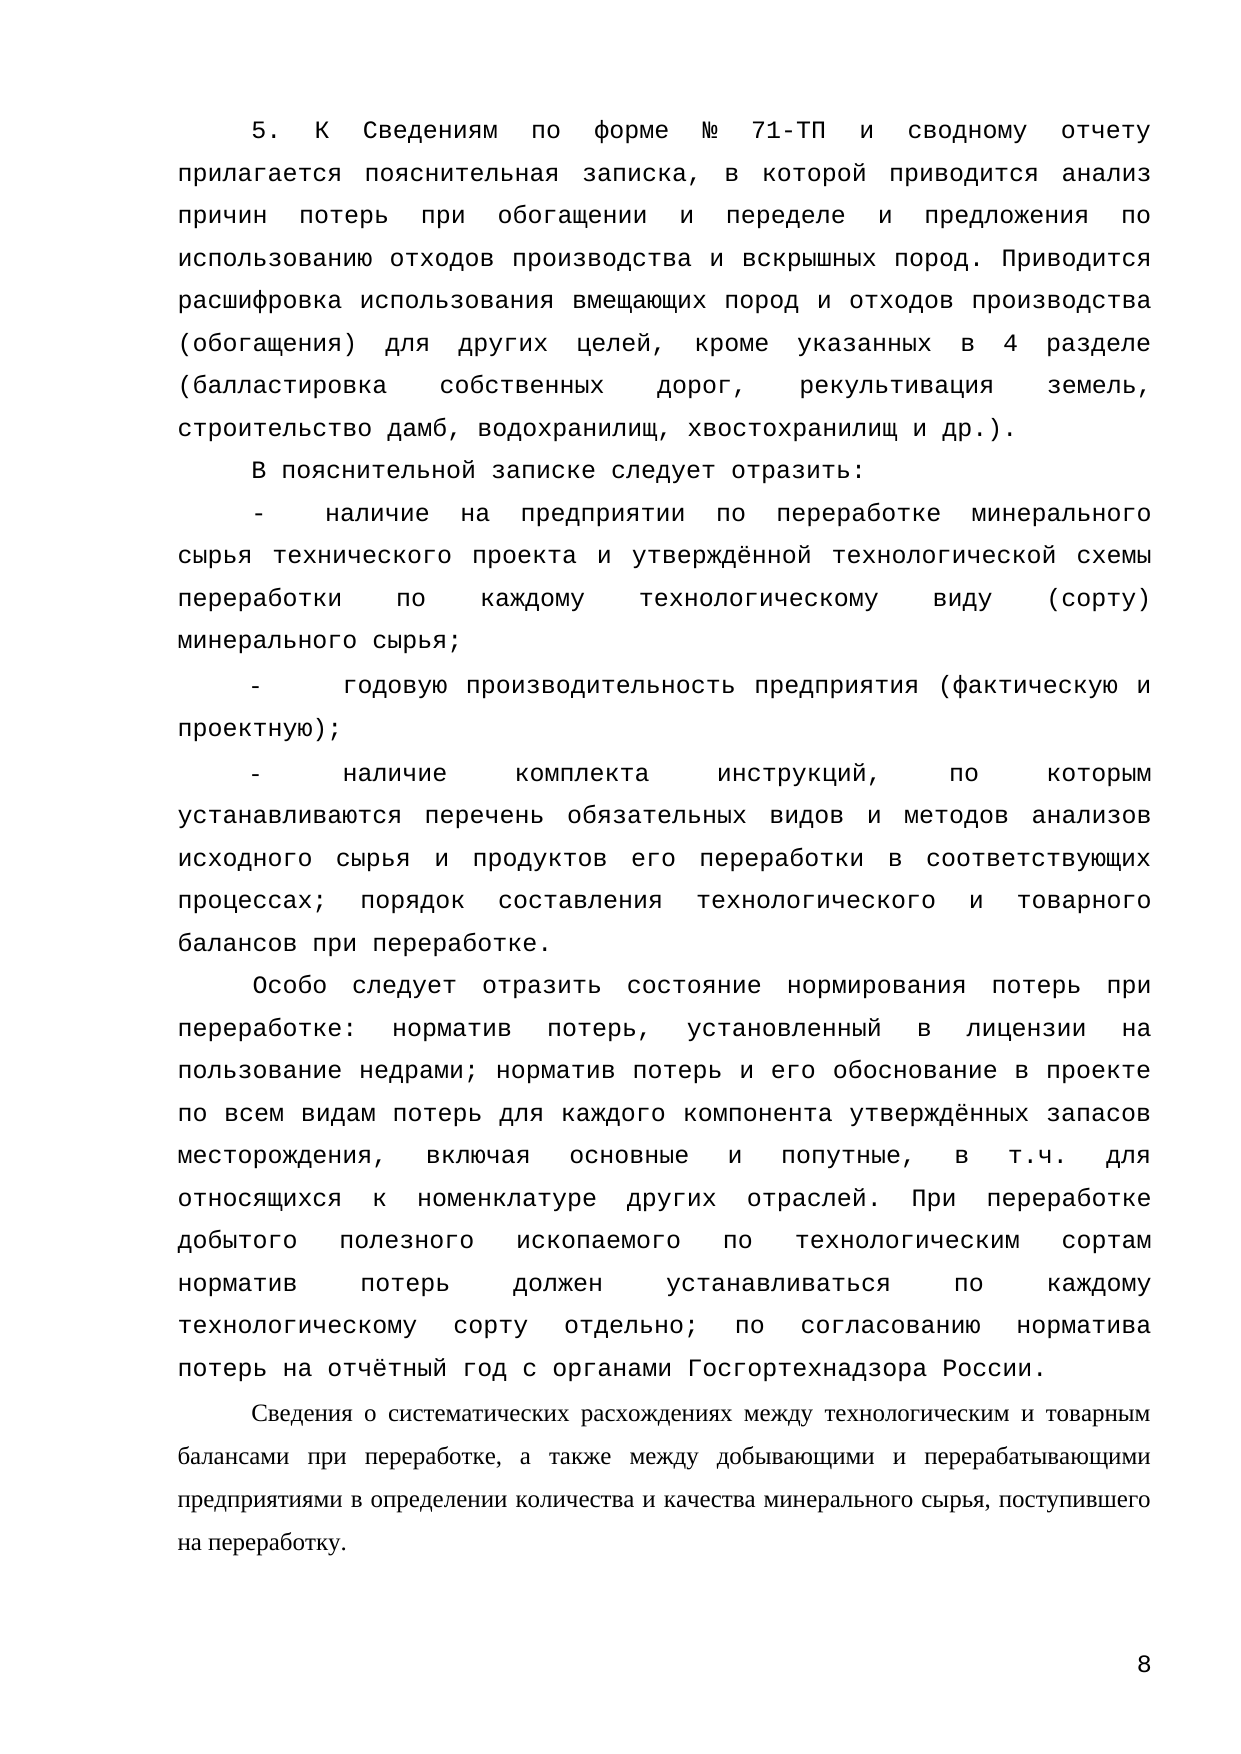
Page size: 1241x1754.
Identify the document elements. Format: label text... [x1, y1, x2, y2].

text - наличие на предприятии по переработке минерального сырья технического проекта и утверждённой технологической схемы переработки по каждому технологическому виду (сорту) минерального сырья; [177, 501, 1152, 656]
text В пояснительной записке следует отразить: [177, 458, 1152, 486]
list наличие комплекта инструкций, по которым устанавливаются перечень обязательных видов и методов анализов исходного сырья и продуктов его переработки в соответствующих процессах; порядок составления технологического и товарного балансов при переработке. [177, 758, 1152, 959]
text Сведения о систематических расхождениях между технологическим и товарным балансами при переработке, а также между добывающими и перерабатывающими предприятиями в определении количества и качества минерального сырья, поступившего на переработку. [177, 1398, 1152, 1556]
text Особо следует отразить состояние нормирования потерь при переработке: норматив потерь, установленный в лицензии на пользование недрами; норматив потерь и его обоснование в проекте по всем видам потерь для каждого компонента утверждённых запасов месторождения, включая основные и попутные, в т.ч. для относящихся к номенклатуре других отраслей. При переработке добытого полезного ископаемого по технологическим сортам норматив потерь должен устанавливаться по каждому технологическому сорту отдельно; по согласованию норматива потерь на отчётный год с органами Госгортехнадзора России. [177, 973, 1152, 1384]
text 5. К Сведениям по форме № 71-ТП и сводному отчету прилагается пояснительная записка, в которой приводится анализ причин потерь при обогащении и переделе и предложения по использованию отходов производства и вскрышных пород. Приводится расшифровка использования вмещающих пород и отходов производства (обогащения) для других целей, кроме указанных в 4 разделе (балластировка собственных дорог, рекультивация земель, строительство дамб, водохранилищ, хвостохранилищ и др.). [177, 118, 1152, 444]
list годовую производительность предприятия (фактическую и проектную); [177, 671, 1152, 744]
